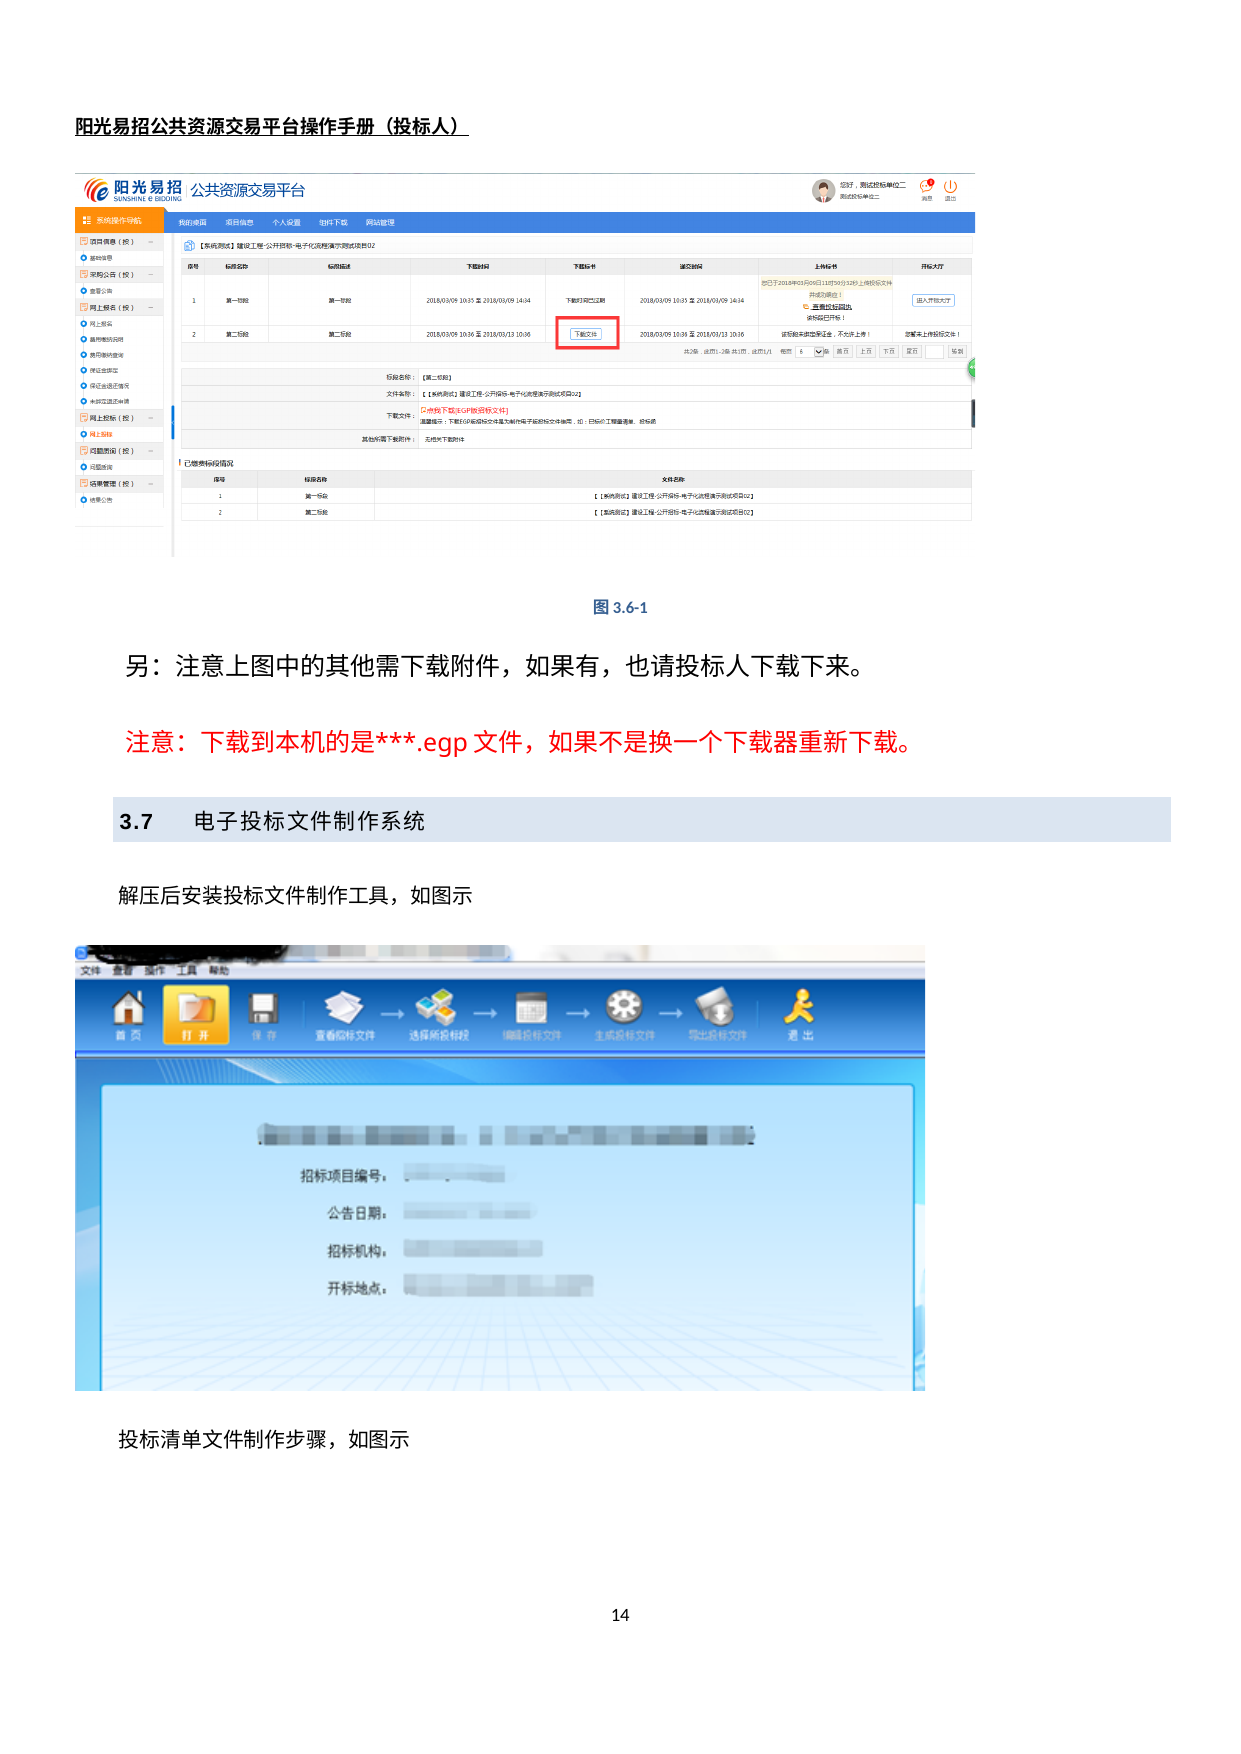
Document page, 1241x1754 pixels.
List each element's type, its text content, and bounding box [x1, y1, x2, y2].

text 图3.6-1 [75, 590, 1165, 622]
text 另：注意上图中的其他需下载附件，如果有，也请投标人下载下来。 [75, 647, 1165, 683]
picture [75, 945, 926, 1391]
subtitle 电子投标文件制作系统 [119, 804, 1165, 836]
picture [75, 173, 976, 557]
text 注意：下载到本机的是***.egp文件，如果不是换一个下载器重新下载。 [75, 722, 1165, 758]
text 解压后安装投标文件制作工具，如图示 [75, 879, 1165, 909]
text 投标清单文件制作步骤，如图示 [75, 1424, 1165, 1454]
